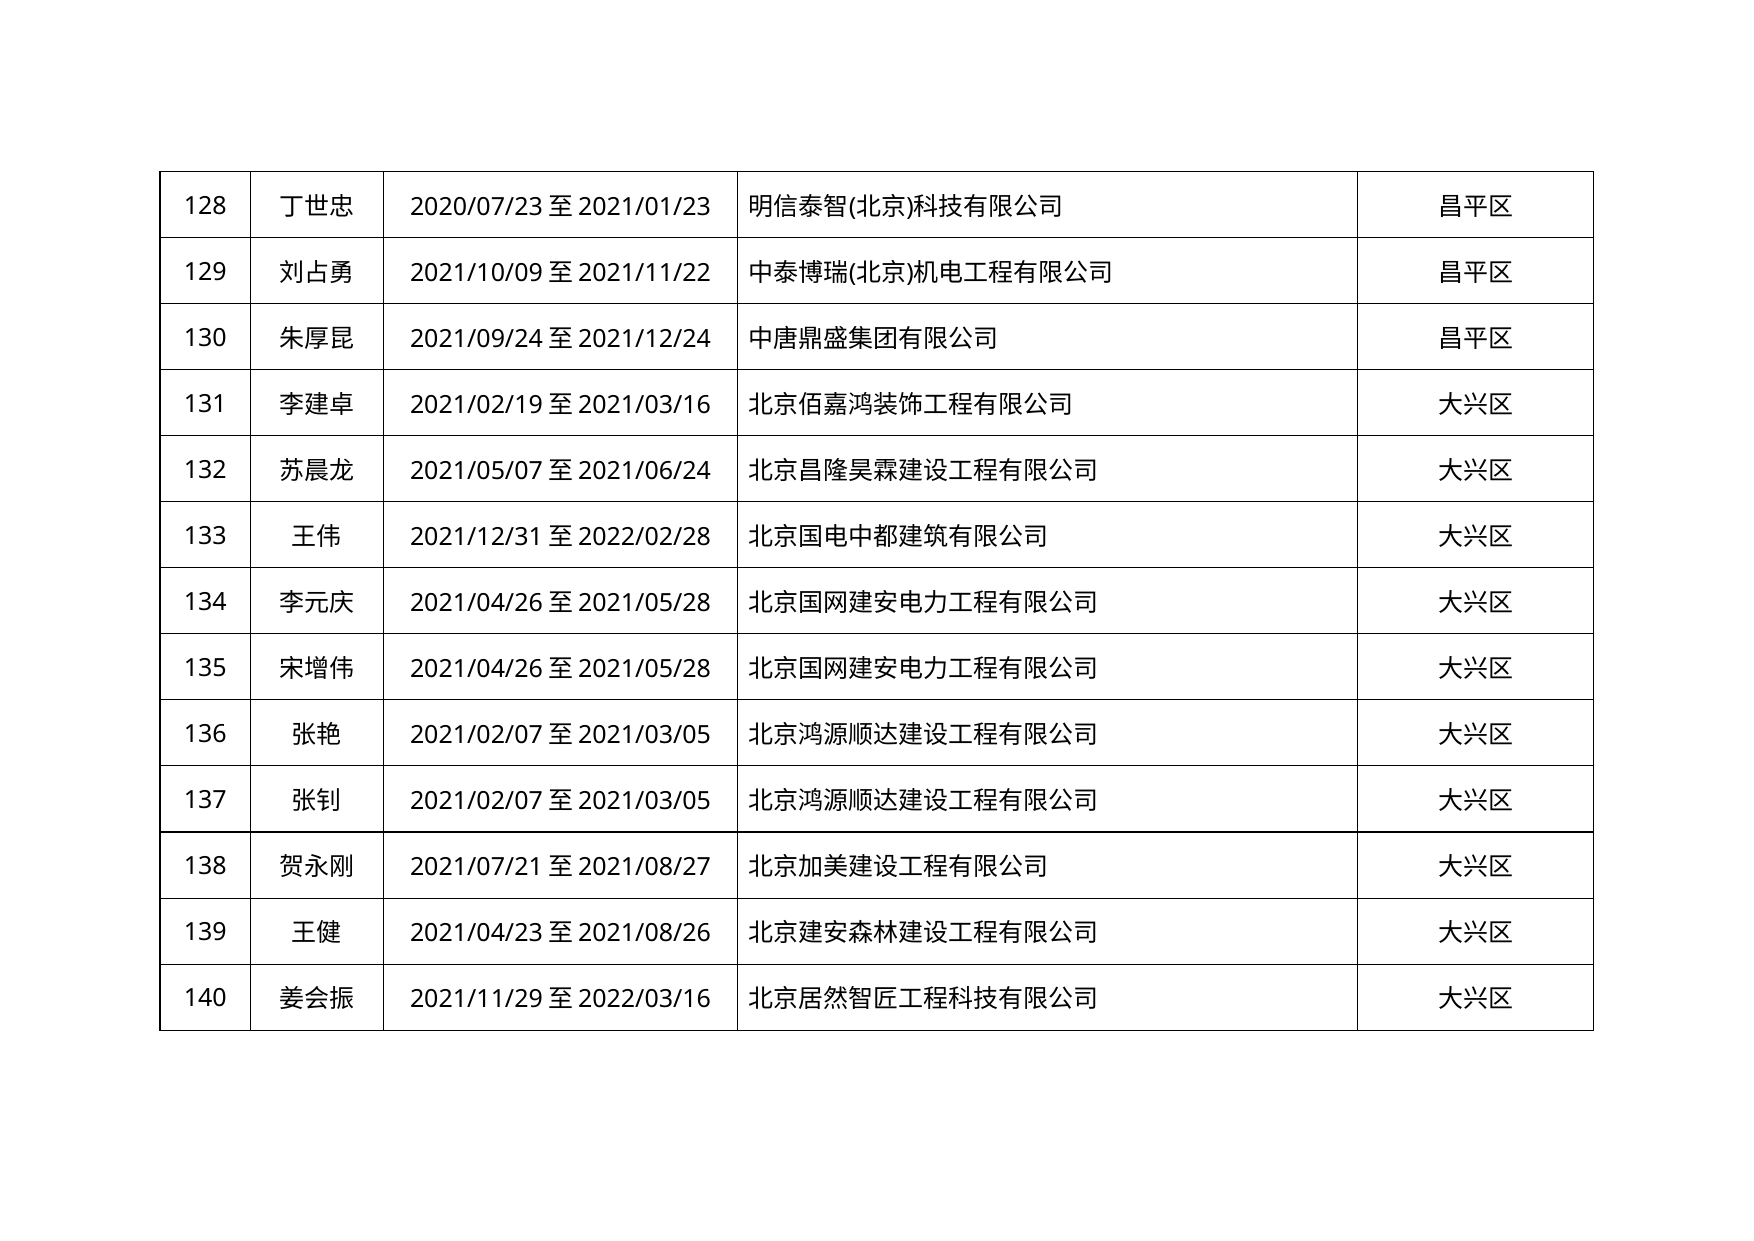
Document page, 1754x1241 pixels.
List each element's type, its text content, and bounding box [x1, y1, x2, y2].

table_cell 北京国网建安电力工程有限公司 [738, 568, 1357, 633]
table_cell 2021/04/26至2021/05/28 [384, 634, 737, 699]
table_cell 2021/04/23至2021/08/26 [384, 899, 737, 963]
table_cell 中泰博瑞(北京)机电工程有限公司 [738, 238, 1357, 303]
table_cell 大兴区 [1358, 899, 1593, 963]
table_cell 2021/10/09至2021/11/22 [384, 238, 737, 303]
table_cell 北京加美建设工程有限公司 [738, 833, 1357, 897]
table_cell 131 [161, 370, 250, 435]
table_cell 140 [161, 965, 250, 1029]
table_cell 北京国电中都建筑有限公司 [738, 502, 1357, 567]
table_cell 北京鸿源顺达建设工程有限公司 [738, 700, 1357, 765]
table_cell 北京佰嘉鸿装饰工程有限公司 [738, 370, 1357, 435]
table_cell 大兴区 [1358, 502, 1593, 567]
table_cell 139 [161, 899, 250, 963]
table_cell 宋增伟 [251, 634, 383, 699]
table_cell 2021/12/31至2022/02/28 [384, 502, 737, 567]
table_cell 大兴区 [1358, 370, 1593, 435]
table_cell 133 [161, 502, 250, 567]
table_cell 丁世忠 [251, 172, 383, 237]
table_cell 姜会振 [251, 965, 383, 1029]
table_cell 130 [161, 304, 250, 369]
table_cell 128 [161, 172, 250, 237]
table_cell 张钊 [251, 766, 383, 831]
table_cell 北京昌隆昊霖建设工程有限公司 [738, 436, 1357, 501]
table_cell 张艳 [251, 700, 383, 765]
table_cell 2021/09/24至2021/12/24 [384, 304, 737, 369]
table_cell 北京建安森林建设工程有限公司 [738, 899, 1357, 963]
table_cell 137 [161, 766, 250, 831]
table_cell 2020/07/23至2021/01/23 [384, 172, 737, 237]
table_cell 2021/02/07至2021/03/05 [384, 766, 737, 831]
table_cell 大兴区 [1358, 766, 1593, 831]
table_cell 贺永刚 [251, 833, 383, 897]
table_cell 2021/02/19至2021/03/16 [384, 370, 737, 435]
table_cell 北京居然智匠工程科技有限公司 [738, 965, 1357, 1029]
table_cell 王健 [251, 899, 383, 963]
table_cell 刘占勇 [251, 238, 383, 303]
table_cell 大兴区 [1358, 833, 1593, 897]
table_cell 2021/05/07至2021/06/24 [384, 436, 737, 501]
table_cell 朱厚昆 [251, 304, 383, 369]
table_cell 138 [161, 833, 250, 897]
table_cell 昌平区 [1358, 238, 1593, 303]
table_cell 大兴区 [1358, 436, 1593, 501]
table_cell 王伟 [251, 502, 383, 567]
table_cell 大兴区 [1358, 568, 1593, 633]
table_cell 2021/11/29至2022/03/16 [384, 965, 737, 1029]
table_cell 2021/04/26至2021/05/28 [384, 568, 737, 633]
table_cell 136 [161, 700, 250, 765]
table_cell 2021/07/21至2021/08/27 [384, 833, 737, 897]
table_cell 大兴区 [1358, 965, 1593, 1029]
table_cell 昌平区 [1358, 172, 1593, 237]
table_cell 132 [161, 436, 250, 501]
table_cell 北京鸿源顺达建设工程有限公司 [738, 766, 1357, 831]
table_cell 大兴区 [1358, 634, 1593, 699]
table_cell 李建卓 [251, 370, 383, 435]
table_cell 中唐鼎盛集团有限公司 [738, 304, 1357, 369]
table_cell 大兴区 [1358, 700, 1593, 765]
table_cell 昌平区 [1358, 304, 1593, 369]
table_cell 苏晨龙 [251, 436, 383, 501]
table_cell 135 [161, 634, 250, 699]
table_cell 129 [161, 238, 250, 303]
table_cell 明信泰智(北京)科技有限公司 [738, 172, 1357, 237]
table_cell 134 [161, 568, 250, 633]
table_cell 北京国网建安电力工程有限公司 [738, 634, 1357, 699]
table_cell 2021/02/07至2021/03/05 [384, 700, 737, 765]
table_cell 李元庆 [251, 568, 383, 633]
